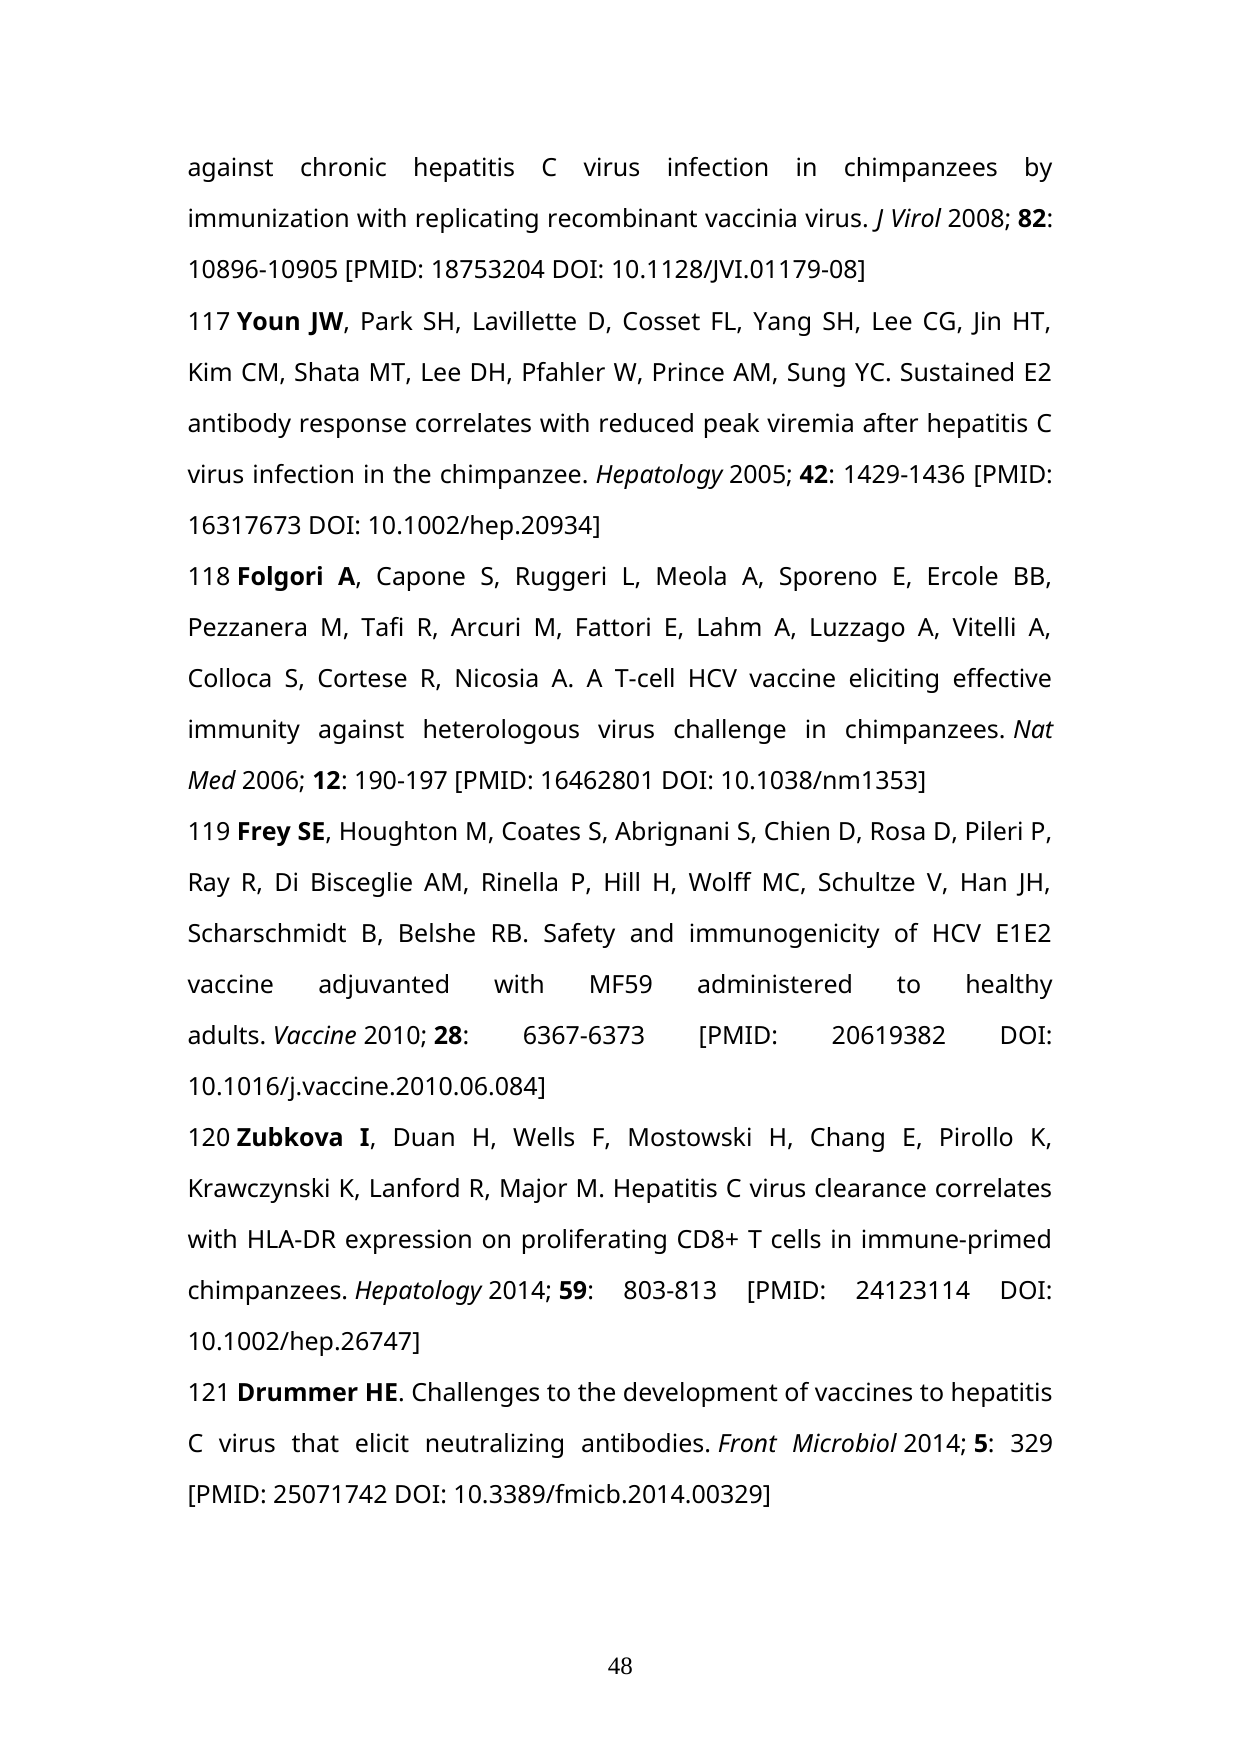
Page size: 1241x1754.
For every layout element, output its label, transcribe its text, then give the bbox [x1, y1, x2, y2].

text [187, 150, 1053, 286]
text 118 Folgori A, Capone S, Ruggeri L, Meola A, Sporeno E, Ercole BB, Pezzanera M, Tafi R, Arcuri M, Fattori E, Lahm A, Luzzago A, Vitelli A, Colloca S, Cortese R, Nicosia A. A T-cell HCV vaccine eliciting effective immunity against heterologous virus challenge in chimpanzees. Nat Med 2006; 12: 190-197 [PMID: 16462801 DOI: 10.1038/nm1353] [187, 558, 1053, 797]
text 119 Frey SE, Houghton M, Coates S, Abrignani S, Chien D, Rosa D, Pileri P, Ray R, Di Bisceglie AM, Rinella P, Hill H, Wolff MC, Schultze V, Han JH, Scharschmidt B, Belshe RB. Safety and immunogenicity of HCV E1E2 vaccine adjuvanted with MF59 administered to healthy adults. Vaccine 2010; 28: 6367-6373 [PMID: 20619382 DOI: 10.1016/j.vaccine.2010.06.084] [187, 813, 1053, 1103]
text 121 Drummer HE. Challenges to the development of vaccines to hepatitis C virus that elicit neutralizing antibodies. Front Microbiol 2014; 5: 329 [PMID: 25071742 DOI: 10.3389/fmicb.2014.00329] [187, 1375, 1053, 1511]
text 120 Zubkova I, Duan H, Wells F, Mostowski H, Chang E, Pirollo K, Krawczynski K, Lanford R, Major M. Hepatitis C virus clearance correlates with HLA-DR expression on proliferating CD8+ T cells in immune-primed chimpanzees. Hepatology 2014; 59: 803-813 [PMID: 24123114 DOI: 10.1002/hep.26747] [187, 1120, 1053, 1358]
text 117 Youn JW, Park SH, Lavillette D, Cosset FL, Yang SH, Lee CG, Jin HT, Kim CM, Shata MT, Lee DH, Pfahler W, Prince AM, Sung YC. Sustained E2 antibody response correlates with reduced peak viremia after hepatitis C virus infection in the chimpanzee. Hepatology 2005; 42: 1429-1436 [PMID: 16317673 DOI: 10.1002/hep.20934] [187, 303, 1053, 541]
